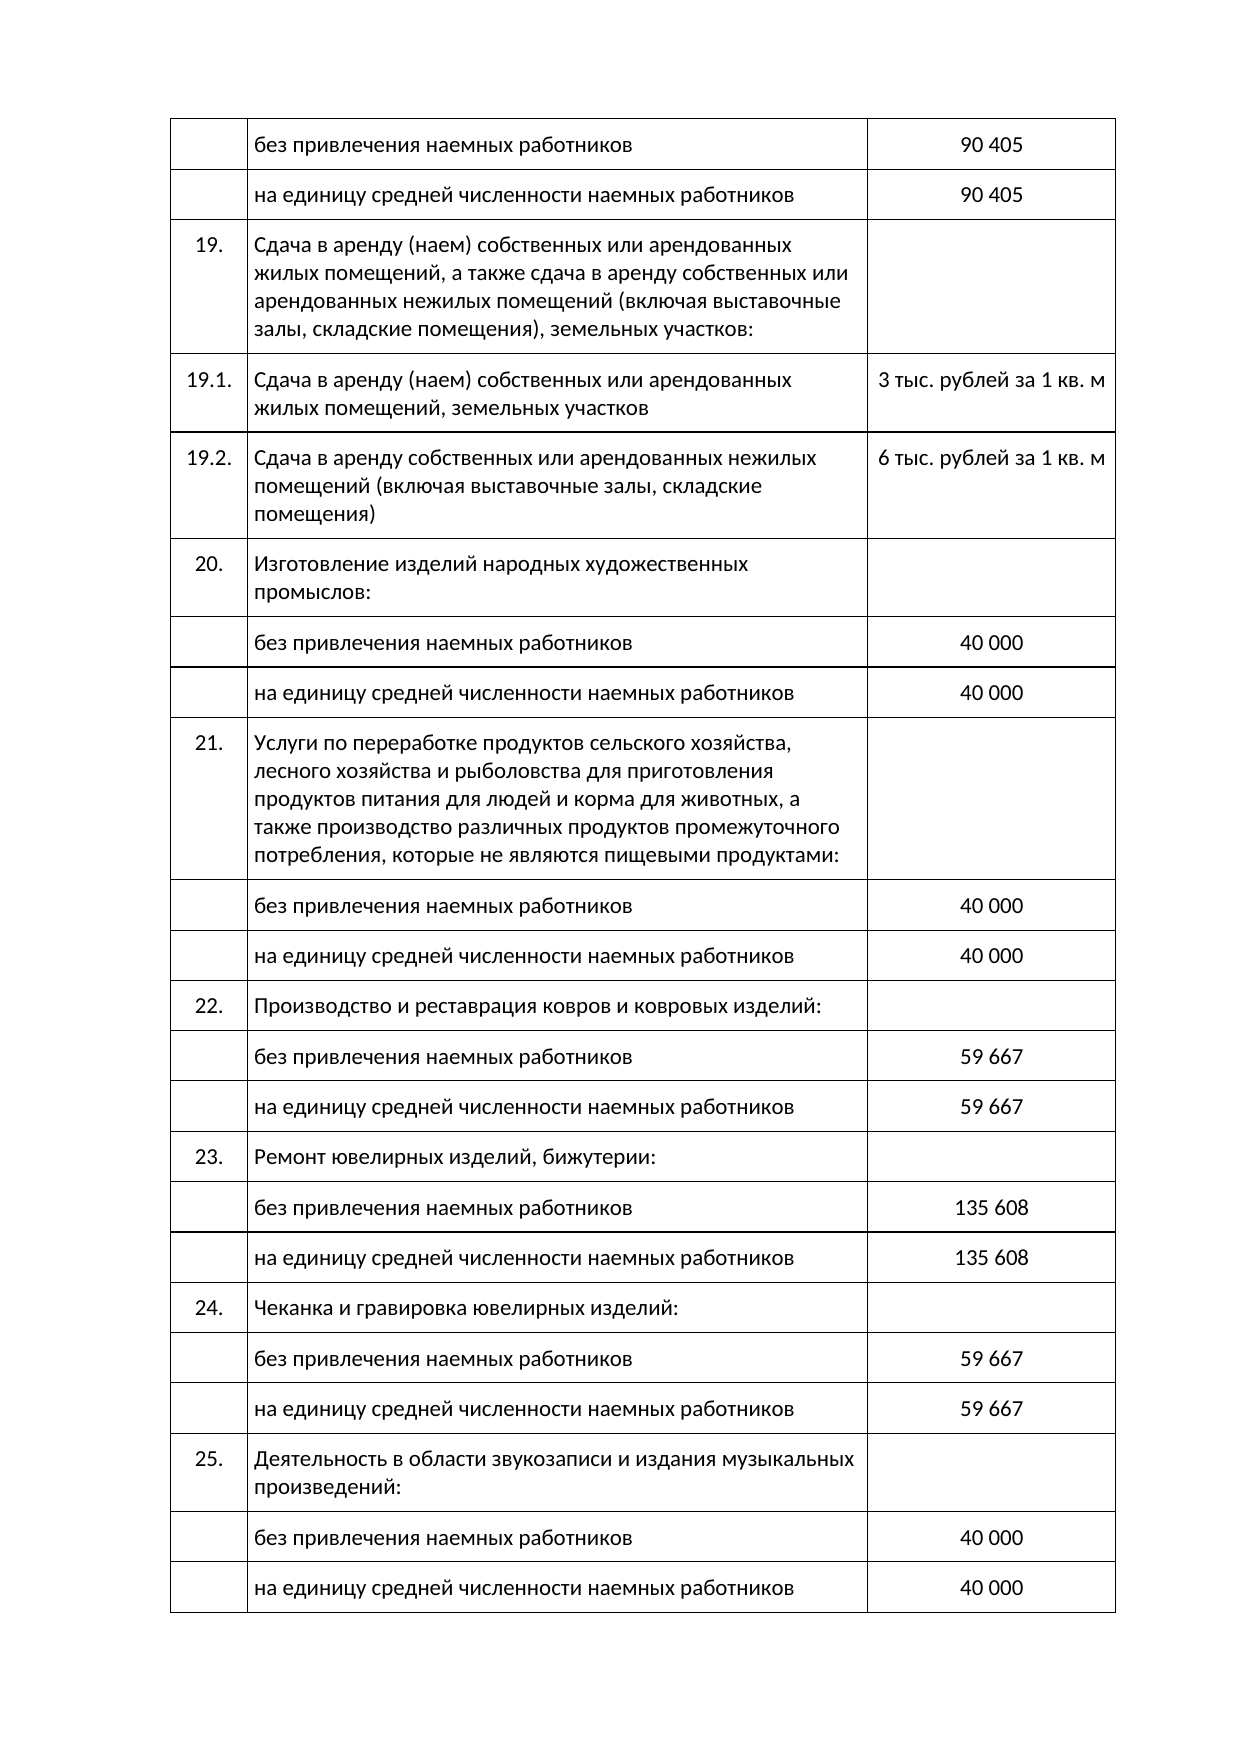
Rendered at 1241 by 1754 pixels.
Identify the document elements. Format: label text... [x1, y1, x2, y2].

table_cell на единицу средней численности наемных работников [248, 668, 867, 717]
table_cell [868, 1283, 1115, 1332]
table_cell [868, 220, 1115, 353]
table_cell [171, 1182, 247, 1231]
table_cell 20. [171, 539, 247, 616]
table_cell 40 000 [868, 617, 1115, 666]
table_cell 40 000 [868, 1562, 1115, 1612]
table_cell 22. [171, 981, 247, 1030]
table_cell на единицу средней численности наемных работников [248, 1081, 867, 1131]
table_cell [171, 1081, 247, 1131]
table_cell 19.1. [171, 354, 247, 431]
table_cell [171, 1031, 247, 1080]
table_cell Услуги по переработке продуктов сельского хозяйства, лесного хозяйства и рыболовства для приготовления продуктов питания для людей и корма для животных, а также производство различных продуктов промежуточного потребления, которые не являются пищевыми продуктами: [248, 718, 867, 879]
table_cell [248, 1562, 867, 1612]
table_cell 40 000 [868, 931, 1115, 980]
table_cell [868, 539, 1115, 616]
table_cell Чеканка и гравировка ювелирных изделий: [248, 1283, 867, 1332]
table_cell [171, 931, 247, 980]
table_cell 59 667 [868, 1081, 1115, 1131]
table_cell Сдача в аренду (наем) собственных или арендованных жилых помещений, а также сдача в аренду собственных или арендованных нежилых помещений (включая выставочные залы, складские помещения), земельных участков: [248, 220, 867, 353]
table_cell 40 000 [868, 668, 1115, 717]
table_cell 40 000 [868, 880, 1115, 929]
table_cell [171, 170, 247, 219]
table_cell Деятельность в области звукозаписи и издания музыкальных произведений: [248, 1434, 867, 1511]
table_cell [171, 1333, 247, 1382]
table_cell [248, 170, 867, 219]
table_cell 3 тыс. рублей за 1 кв. м [868, 354, 1115, 431]
table_cell 19. [171, 220, 247, 353]
table_cell без привлечения наемных работников [248, 1031, 867, 1080]
table_cell без привлечения наемных работников [248, 880, 867, 929]
table_cell [171, 617, 247, 666]
table_cell [171, 1562, 247, 1612]
table_cell на единицу средней численности наемных работников [248, 1233, 867, 1282]
table_cell 59 667 [868, 1383, 1115, 1433]
table_cell на единицу средней численности наемных работников [248, 931, 867, 980]
table_cell без привлечения наемных работников [248, 617, 867, 666]
table_cell [171, 1512, 247, 1561]
table_cell Сдача в аренду собственных или арендованных нежилых помещений (включая выставочные залы, складские помещения) [248, 433, 867, 538]
table_cell [868, 1132, 1115, 1181]
table_cell без привлечения наемных работников [248, 1333, 867, 1382]
table_cell Производство и реставрация ковров и ковровых изделий: [248, 981, 867, 1030]
table_cell [171, 1233, 247, 1282]
table_cell 40 000 [868, 1512, 1115, 1561]
table_cell [868, 1434, 1115, 1511]
table_cell 23. [171, 1132, 247, 1181]
table_cell 135 608 [868, 1182, 1115, 1231]
table_cell 59 667 [868, 1333, 1115, 1382]
table_cell [868, 718, 1115, 879]
table_cell 19.2. [171, 433, 247, 538]
table_cell 25. [171, 1434, 247, 1511]
table_cell 21. [171, 718, 247, 879]
table_cell 24. [171, 1283, 247, 1332]
table_cell 6 тыс. рублей за 1 кв. м [868, 433, 1115, 538]
table_cell 59 667 [868, 1031, 1115, 1080]
table_cell без привлечения наемных работников [248, 1512, 867, 1561]
table_cell [171, 119, 247, 168]
table_cell [171, 668, 247, 717]
table_cell Сдача в аренду (наем) собственных или арендованных жилых помещений, земельных участков [248, 354, 867, 431]
table_cell 90 405 [868, 170, 1115, 219]
table_cell 135 608 [868, 1233, 1115, 1282]
table_cell [171, 1383, 247, 1433]
table_cell без привлечения наемных работников [248, 119, 867, 168]
table_cell Изготовление изделий народных художественных промыслов: [248, 539, 867, 616]
table_cell [868, 981, 1115, 1030]
table_cell [171, 880, 247, 929]
table_cell 90 405 [868, 119, 1115, 168]
table_cell без привлечения наемных работников [248, 1182, 867, 1231]
table_cell Ремонт ювелирных изделий, бижутерии: [248, 1132, 867, 1181]
table_cell на единицу средней численности наемных работников [248, 1383, 867, 1433]
